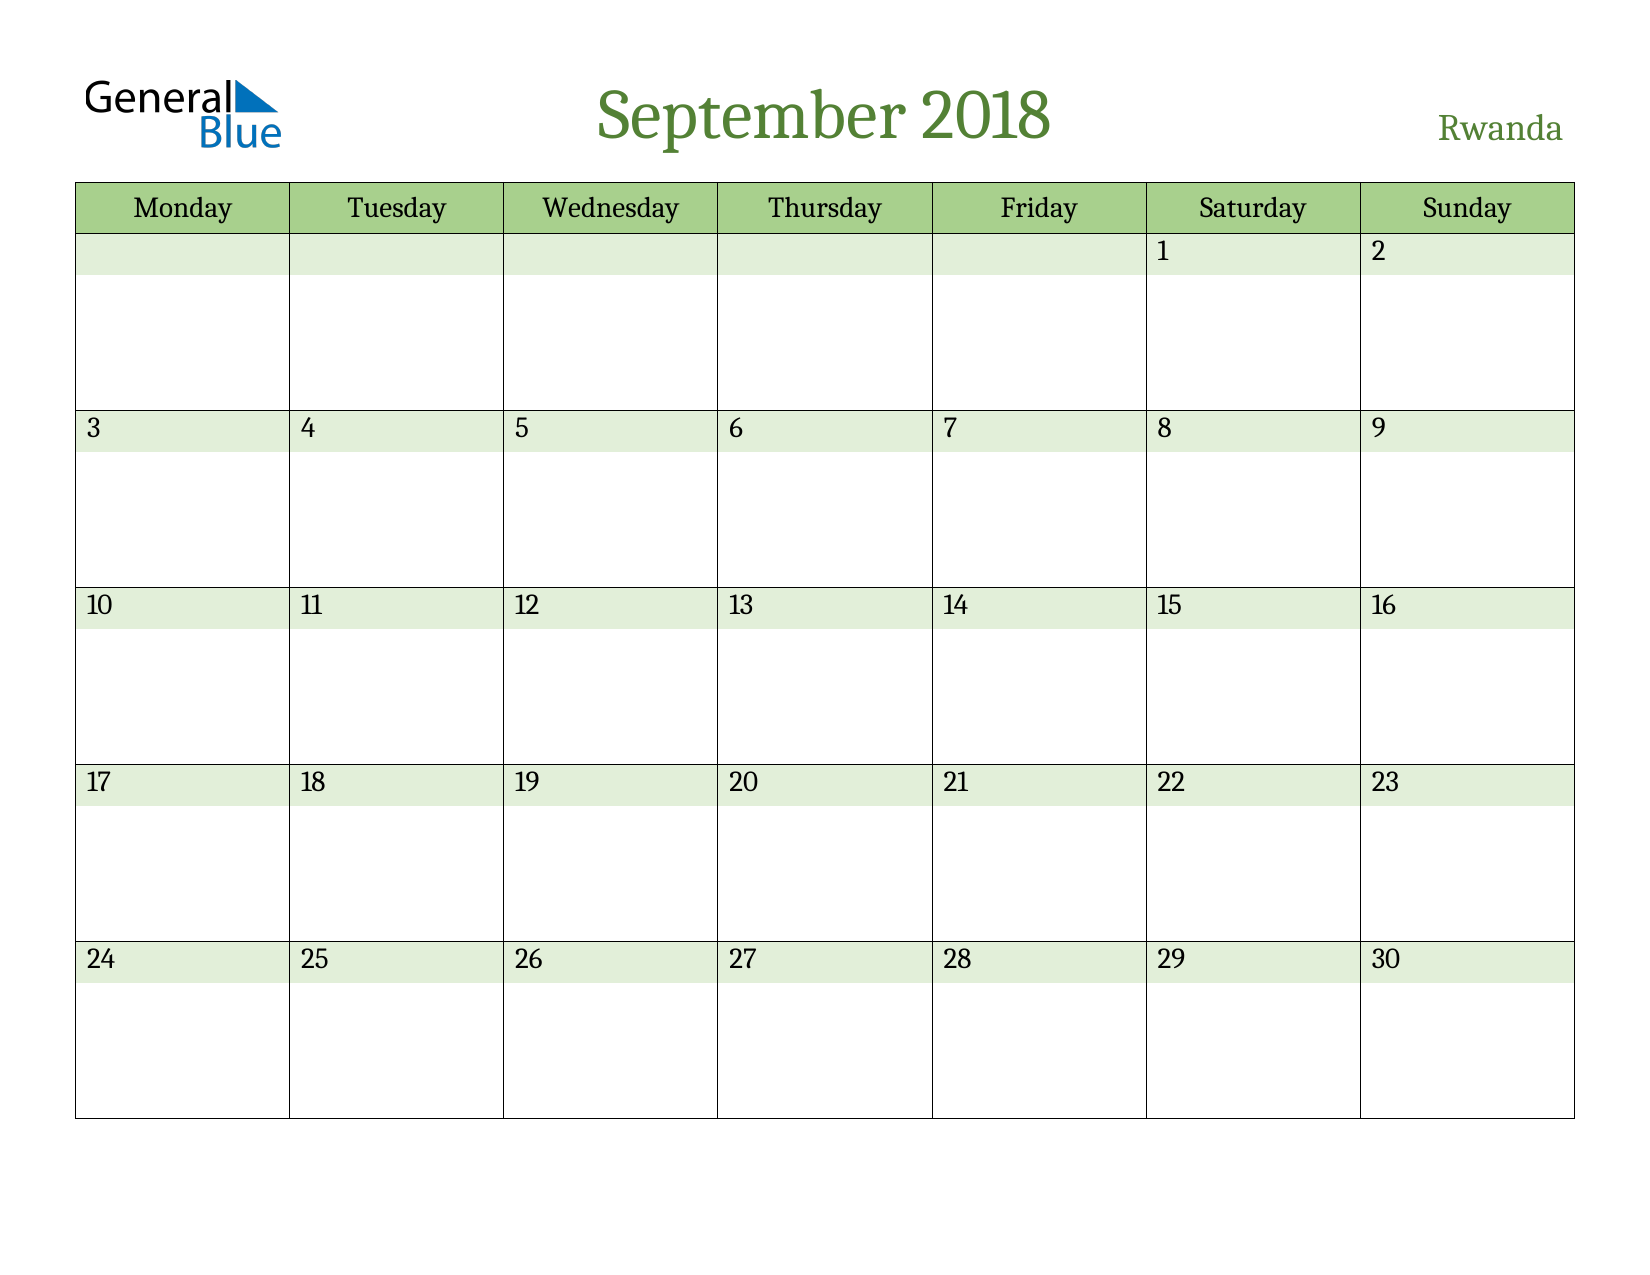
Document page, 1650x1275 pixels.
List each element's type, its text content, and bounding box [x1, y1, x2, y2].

table_cell [718, 629, 932, 764]
table_cell 28 [933, 942, 1146, 983]
table_cell 7 [933, 411, 1146, 452]
table_cell [1147, 983, 1360, 1118]
table_cell [504, 275, 717, 410]
table_cell [1147, 806, 1360, 941]
table_cell [933, 234, 1146, 275]
table_cell Friday [933, 183, 1146, 233]
table_cell Tuesday [290, 183, 503, 233]
table_cell [76, 234, 289, 275]
table_cell 1 [1147, 234, 1360, 275]
table_cell 3 [76, 411, 289, 452]
table_cell [1361, 983, 1574, 1118]
table_cell 21 [933, 765, 1146, 806]
table_cell 30 [1361, 942, 1574, 983]
table_cell 14 [933, 588, 1146, 629]
table_header [76, 75, 503, 182]
table_cell 29 [1147, 942, 1360, 983]
table_cell [1147, 452, 1360, 587]
table_cell [718, 983, 932, 1118]
table_cell [290, 452, 503, 587]
table_cell 16 [1361, 588, 1574, 629]
table_cell [504, 983, 717, 1118]
table_cell [504, 234, 717, 275]
table_cell 10 [76, 588, 289, 629]
table_cell [76, 275, 289, 410]
table_cell [718, 234, 932, 275]
table_cell 26 [504, 942, 717, 983]
table_cell 6 [718, 411, 932, 452]
table_cell Thursday [718, 183, 932, 233]
table_cell [76, 452, 289, 587]
table_cell [1147, 629, 1360, 764]
table_cell 18 [290, 765, 503, 806]
table_cell [290, 629, 503, 764]
table_cell 24 [76, 942, 289, 983]
table_cell [933, 629, 1146, 764]
table_cell 5 [504, 411, 717, 452]
table_cell [290, 275, 503, 410]
table_cell [290, 806, 503, 941]
table_cell [718, 806, 932, 941]
picture [86, 80, 281, 148]
table_cell [76, 806, 289, 941]
table_header Rwanda [1146, 75, 1574, 182]
table_cell [1361, 806, 1574, 941]
table_cell [290, 983, 503, 1118]
table_cell [504, 806, 717, 941]
table_cell 27 [718, 942, 932, 983]
table_cell [76, 983, 289, 1118]
table_cell 13 [718, 588, 932, 629]
table_cell Sunday [1361, 183, 1574, 233]
table_cell [1361, 452, 1574, 587]
table_cell Wednesday [504, 183, 717, 233]
table_cell 12 [504, 588, 717, 629]
table_cell [933, 452, 1146, 587]
table_cell 25 [290, 942, 503, 983]
table_cell 8 [1147, 411, 1360, 452]
table_cell 2 [1361, 234, 1574, 275]
table_cell 22 [1147, 765, 1360, 806]
table_cell [1147, 275, 1360, 410]
table_cell [718, 275, 932, 410]
table_cell [76, 629, 289, 764]
table_cell [504, 629, 717, 764]
table_cell [933, 806, 1146, 941]
table_cell Saturday [1147, 183, 1360, 233]
table_cell 9 [1361, 411, 1574, 452]
table_cell 19 [504, 765, 717, 806]
table_cell [933, 275, 1146, 410]
table_cell 11 [290, 588, 503, 629]
table_header September 2018 [504, 75, 1146, 182]
table_cell [290, 234, 503, 275]
table_cell 23 [1361, 765, 1574, 806]
table_cell [1361, 275, 1574, 410]
table_cell [718, 452, 932, 587]
table_cell [933, 983, 1146, 1118]
table_cell [1361, 629, 1574, 764]
table_cell 15 [1147, 588, 1360, 629]
table_cell [504, 452, 717, 587]
table_cell 17 [76, 765, 289, 806]
table_cell Monday [76, 183, 289, 233]
table_cell 4 [290, 411, 503, 452]
table_cell 20 [718, 765, 932, 806]
